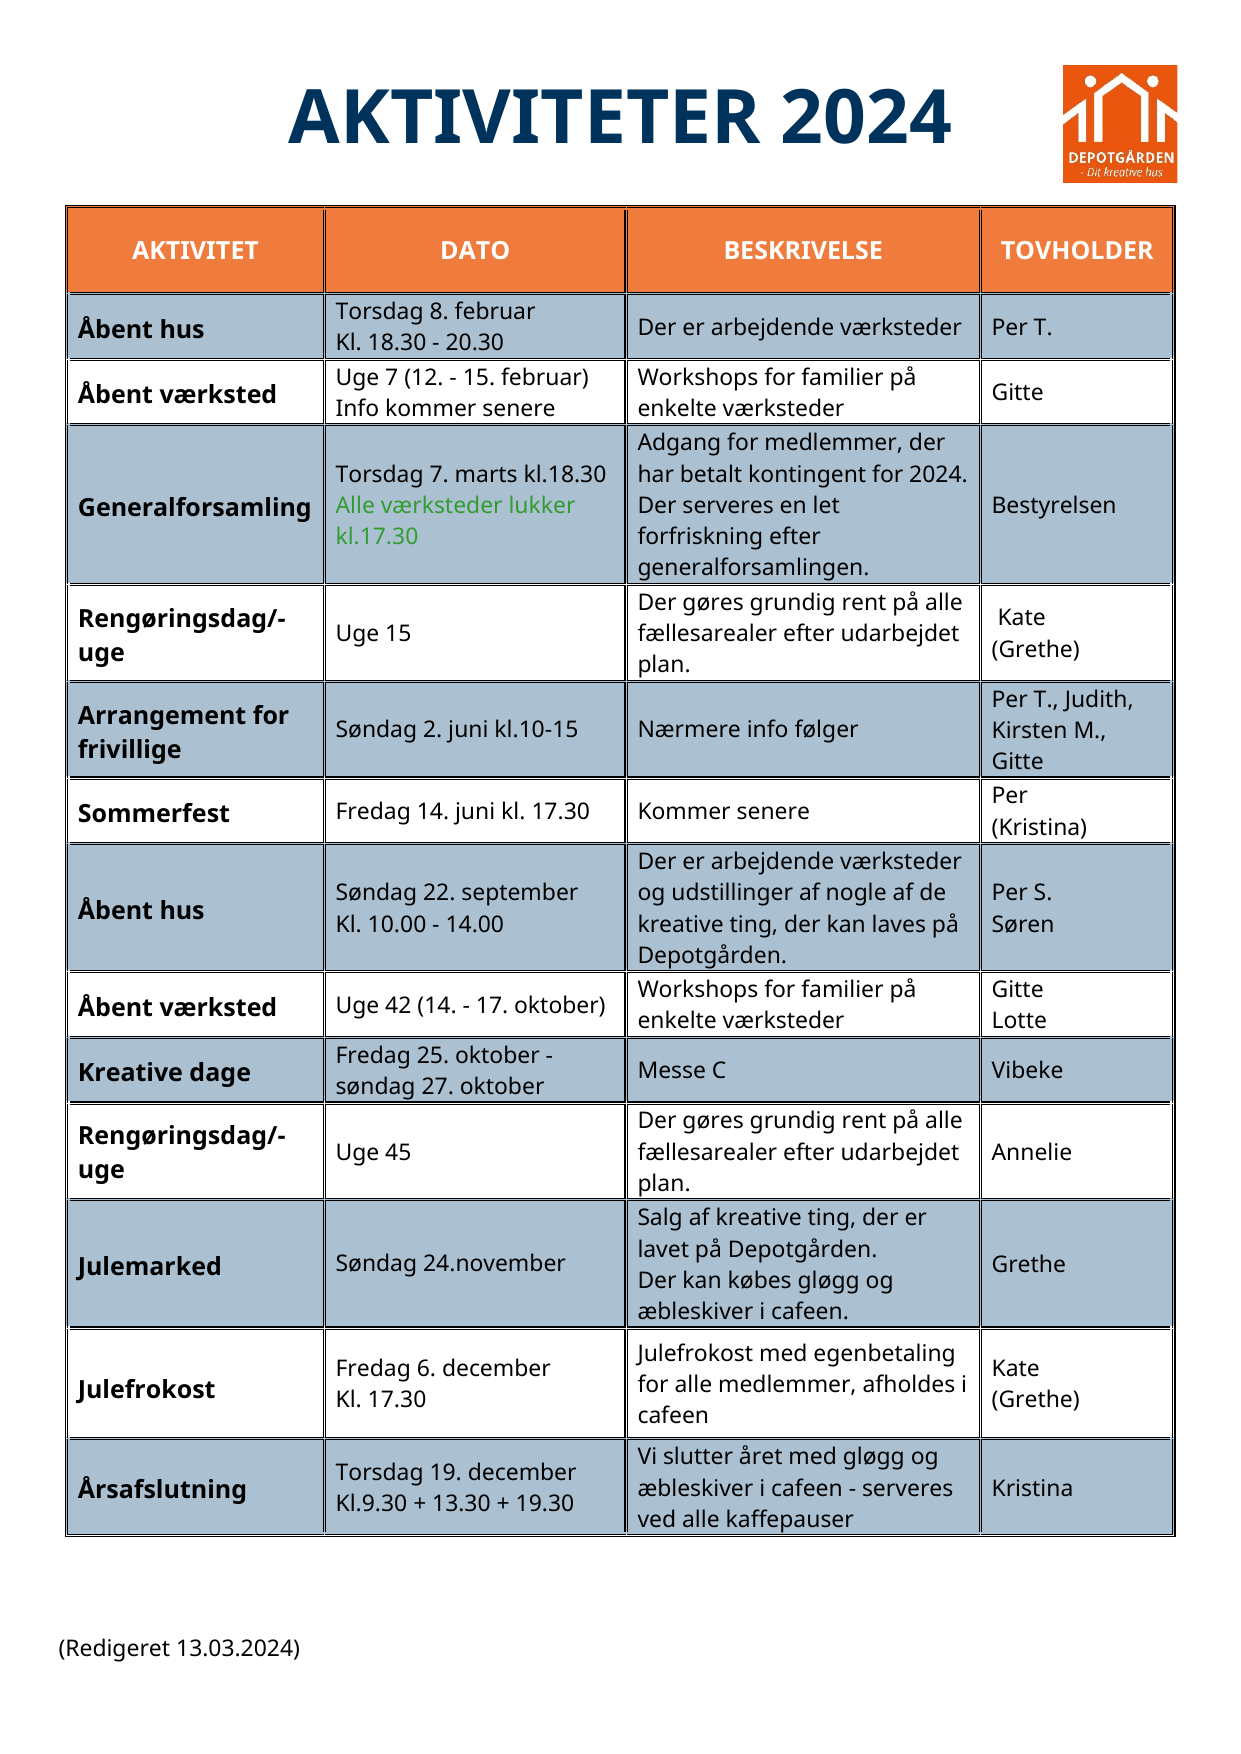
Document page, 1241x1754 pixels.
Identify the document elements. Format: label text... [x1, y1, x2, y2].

table_cell Per (Kristina) [982, 776, 1172, 842]
table_cell Per T., Judith, Kirsten M., Gitte [982, 680, 1172, 776]
table_header DATO [324, 208, 626, 292]
table_cell Grethe [980, 1198, 1174, 1326]
table_cell Søndag 24.november [326, 1201, 624, 1326]
table_cell Torsdag 19. december Kl.9.30 + 13.30 + 19.30 [324, 1440, 626, 1534]
table_cell Vi slutter året med gløgg og æbleskiver i cafeen - serveres ved alle kaffepauser [626, 1440, 980, 1534]
table_cell Åbent værksted [66, 970, 324, 1036]
table_cell Vibeke [982, 1036, 1172, 1101]
table_cell Kommer senere [628, 780, 979, 842]
table_cell Der gøres grundig rent på alle fællesarealer efter udarbejdet plan. [628, 1105, 979, 1198]
table_cell Uge 7 (12. - 15. februar) Info kommer senere [326, 361, 624, 423]
table_cell Workshops for familier på enkelte værksteder [628, 973, 979, 1036]
table_cell Søndag 22. september Kl. 10.00 - 14.00 [326, 845, 624, 970]
table_cell Søndag 2. juni kl.10-15 [326, 683, 624, 776]
table_cell Julefrokost med egenbetaling for alle medlemmer, afholdes i cafeen [628, 1330, 979, 1437]
table_cell Torsdag 7. marts kl.18.30 Alle værksteder lukker kl.17.30 [326, 426, 624, 583]
table_cell Uge 42 (14. - 17. oktober) [326, 973, 624, 1036]
table_cell Åbent hus [66, 842, 324, 970]
table_cell Per S. Søren [980, 842, 1174, 970]
table_cell Arrangement for frivillige [68, 680, 323, 776]
table_cell Gitte [982, 358, 1172, 423]
table_cell Fredag 14. juni kl. 17.30 [326, 780, 624, 842]
table_cell Åbent værksted [68, 358, 323, 423]
table_cell Generalforsamling [66, 423, 324, 583]
table_cell Åbent hus [66, 292, 324, 358]
table_cell Rengøringsdag/-uge [68, 1101, 323, 1198]
table_cell Salg af kreative ting, der er lavet på Depotgården. Der kan købes gløgg og æbleskiver i cafeen. [628, 1201, 979, 1326]
table_cell Årsafslutning [66, 1437, 324, 1534]
table_cell Sommerfest [68, 776, 323, 842]
table_cell Kate (Grethe) [982, 583, 1172, 679]
table_cell Uge 45 [326, 1105, 624, 1198]
table_cell Der gøres grundig rent på alle fællesarealer efter udarbejdet plan. [628, 586, 979, 679]
picture [1061, 65, 1178, 182]
table_cell Per T. [980, 292, 1174, 358]
table_cell Fredag 6. december Kl. 17.30 [326, 1330, 624, 1437]
table_cell Uge 15 [326, 586, 624, 679]
table_cell Der er arbejdende værksteder [628, 295, 979, 358]
table_cell Messe C [628, 1039, 979, 1101]
table_header AKTIVITET [68, 208, 324, 292]
table_cell Nærmere info følger [628, 683, 979, 776]
table_cell Kreative dage [68, 1036, 323, 1101]
table_header BESKRIVELSE [626, 208, 980, 292]
table_cell Fredag 25. oktober - søndag 27. oktober [326, 1039, 624, 1101]
table_cell Workshops for familier på enkelte værksteder [628, 361, 979, 423]
table_header TOVHOLDER [980, 208, 1172, 292]
table_cell Annelie [982, 1101, 1172, 1198]
table_cell Torsdag 8. februar Kl. 18.30 - 20.30 [326, 295, 624, 358]
table_cell Bestyrelsen [980, 423, 1174, 583]
table_cell Kristina [980, 1437, 1174, 1534]
table_cell Kate (Grethe) [982, 1326, 1172, 1437]
table_cell Rengøringsdag/-uge [68, 583, 323, 679]
table_cell Julemarked [66, 1198, 324, 1326]
table_cell Gitte Lotte [980, 970, 1174, 1036]
table_cell Der er arbejdende værksteder og udstillinger af nogle af de kreative ting, der kan laves på Depotgården. [628, 845, 979, 970]
table_cell Adgang for medlemmer, der har betalt kontingent for 2024. Der serveres en let forfriskning efter generalforsamlingen. [628, 426, 979, 583]
table_cell Julefrokost [68, 1326, 323, 1437]
